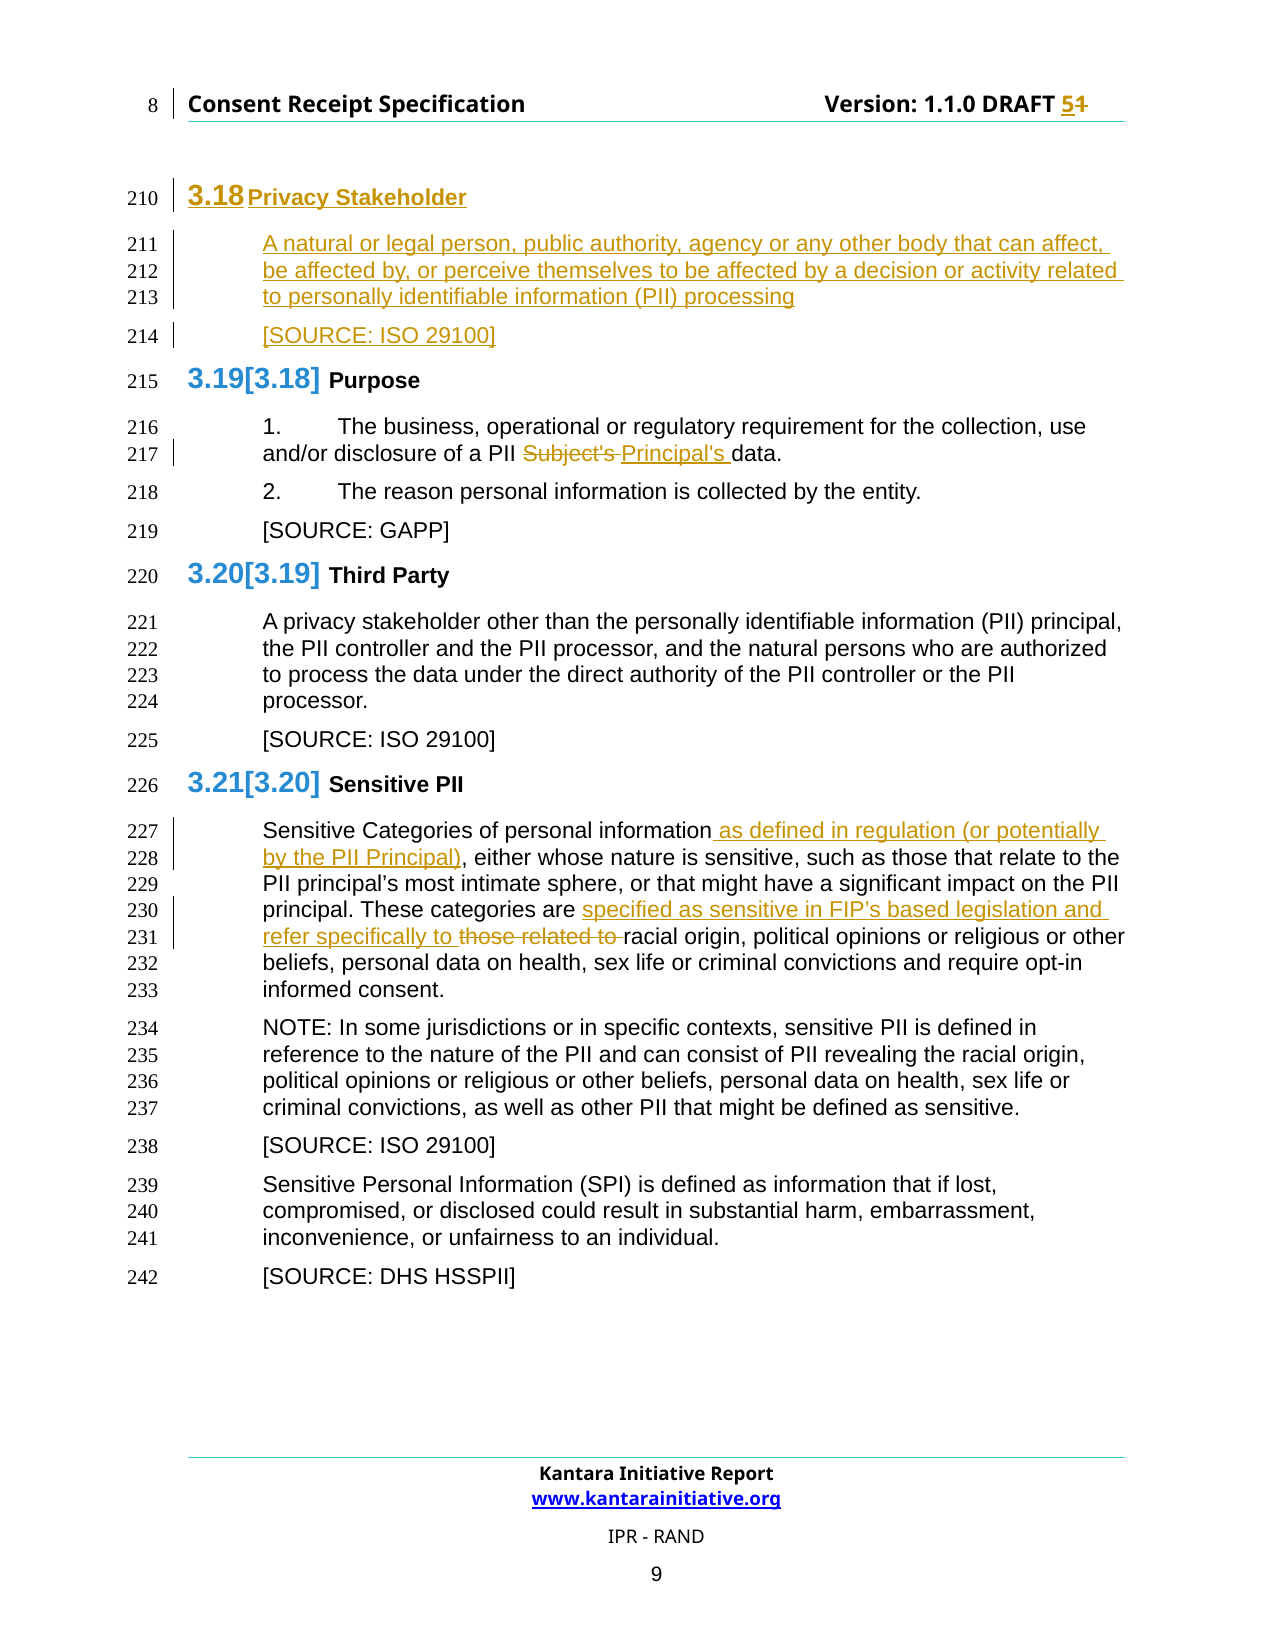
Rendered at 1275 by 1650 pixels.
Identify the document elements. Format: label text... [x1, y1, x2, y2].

text Sensitive Personal Information (SPI) is defined as information that if lost, compromised, or disclosed could result in substantial harm, embarrassment, inconvenience, or unfairness to an individual. [262, 1171, 1126, 1250]
text Sensitive Categories of personal information, either whose nature is sensitive, such as those that relate to the PII principal’s most intimate sphere, or that might have a significant impact on the PII principal. These categories are racial origin, political opinions or religious or other beliefs, personal data on health, sex life or criminal convictions and require opt-in informed consent. [262, 817, 1126, 1002]
text 1. The business, operational or regulatory requirement for the collection, use and/or disclosure of a PII data. [262, 413, 1126, 466]
subtitle Sensitive PII [187, 765, 1125, 799]
text [SOURCE: ISO 29100] [262, 1132, 1126, 1159]
subtitle Purpose [187, 361, 1125, 394]
text A privacy stakeholder other than the personally identifiable information (PII) principal, the PII controller and the PII processor, and the natural persons who are authorized to process the data under the direct authority of the PII controller or the PII processor. [262, 608, 1126, 714]
text 2. The reason personal information is collected by the entity. [262, 478, 1126, 505]
text [SOURCE: ISO 29100] [262, 726, 1126, 753]
subtitle Third Party [187, 556, 1125, 589]
text NOTE: In some jurisdictions or in specific contexts, sensitive PII is defined in reference to the nature of the PII and can consist of PII revealing the racial origin, political opinions or religious or other beliefs, personal data on health, sex life or criminal convictions, as well as other PII that might be defined as sensitive. [262, 1014, 1126, 1120]
text [SOURCE: GAPP] [262, 517, 1126, 543]
text [SOURCE: DHS HSSPII] [262, 1263, 1126, 1289]
